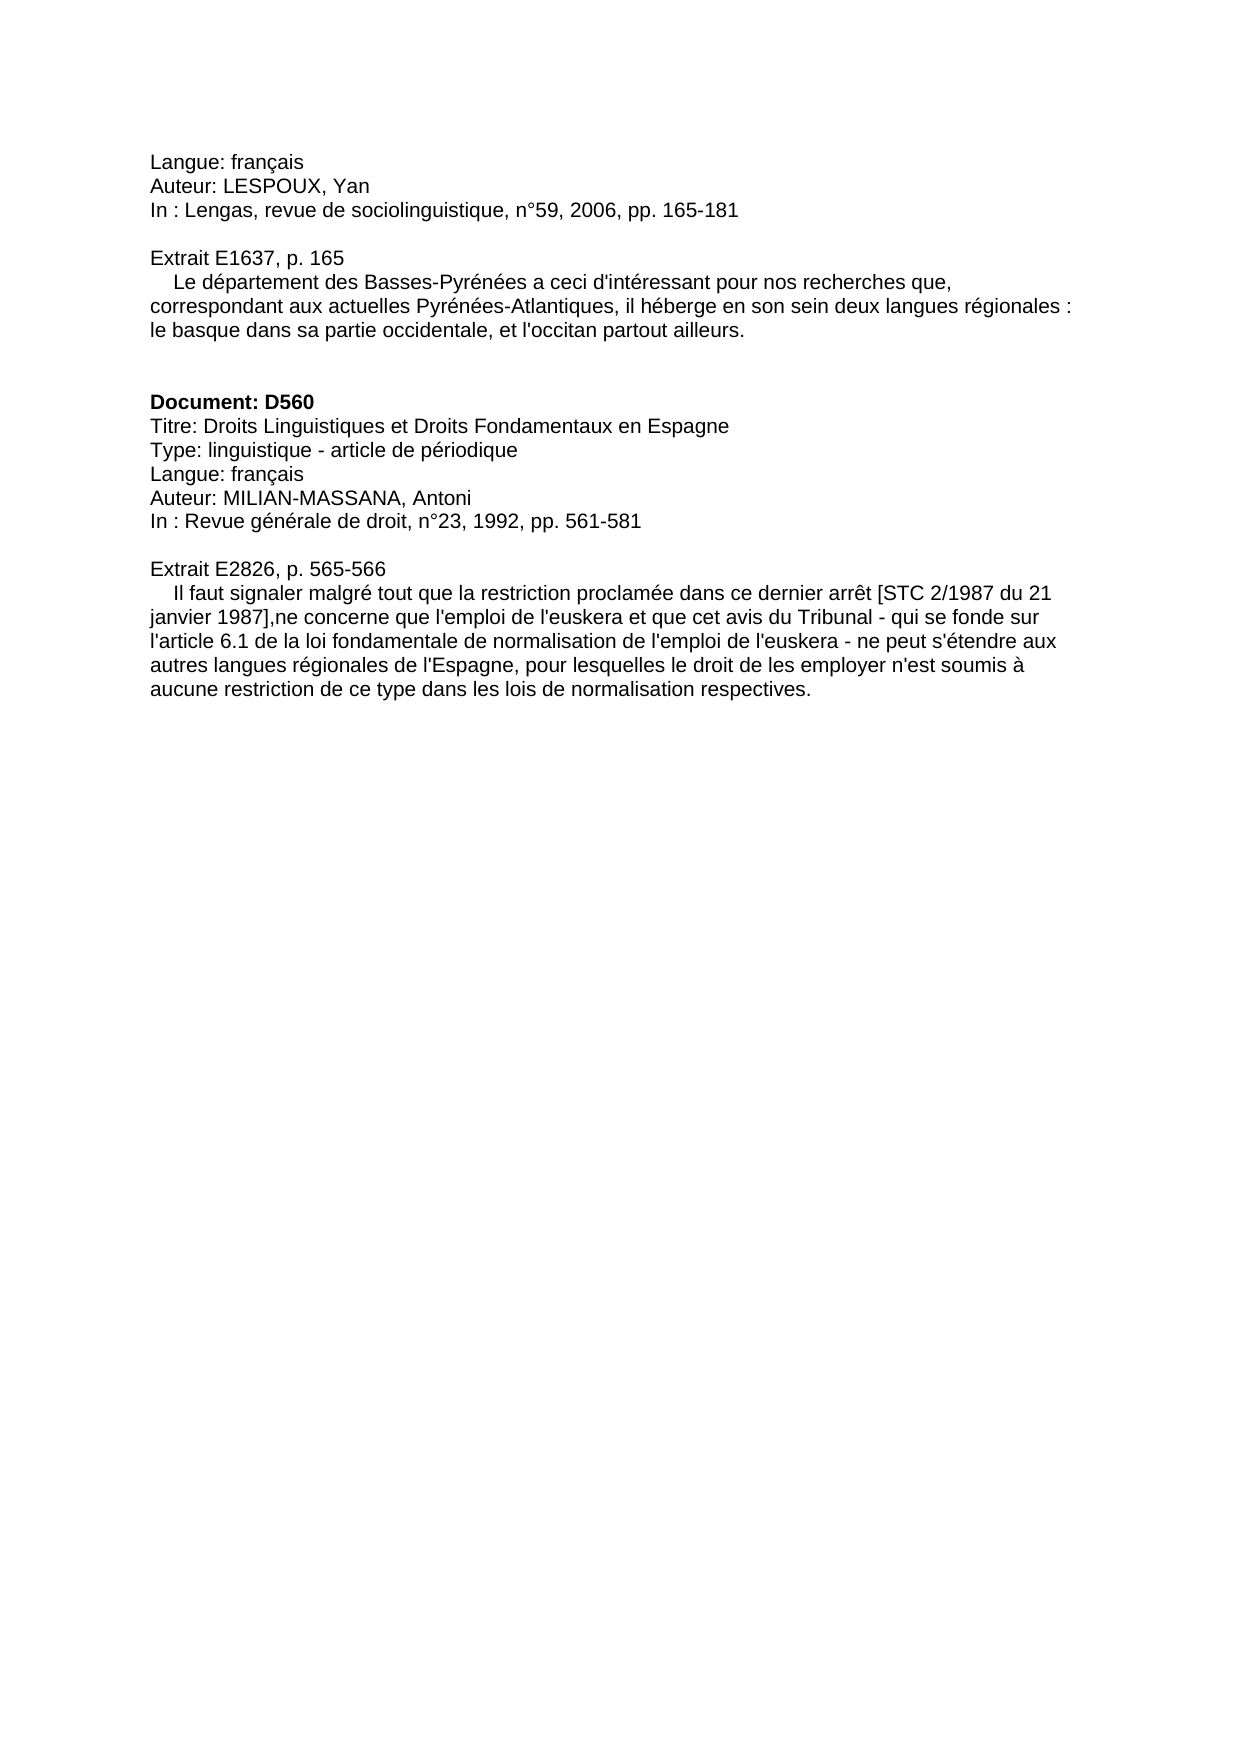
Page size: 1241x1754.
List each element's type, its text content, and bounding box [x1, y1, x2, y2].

text Auteur: LESPOUX, Yan [150, 174, 1090, 198]
text Langue: français [150, 150, 1090, 174]
text Document: D560 [150, 389, 1090, 413]
text Type: linguistique - article de périodique [150, 437, 1090, 461]
text Extrait E1637, p. 165 [150, 246, 1090, 270]
text Langue: français [150, 461, 1090, 485]
text Extrait E2826, p. 565-566 [150, 557, 1090, 581]
text In : Revue générale de droit, n°23, 1992, pp. 561-581 [150, 509, 1090, 533]
text Il faut signaler malgré tout que la restriction proclamée dans ce dernier arrêt [STC 2/1987 du 21 janvier 1987],ne concerne que l'emploi de l'euskera et que cet avis du Tribunal - qui se fonde sur l'article 6.1 de la loi fondamentale de normalisation de l'emploi de l'euskera - ne peut s'étendre aux autres langues régionales de l'Espagne, pour lesquelles le droit de les employer n'est soumis à aucune restriction de ce type dans les lois de normalisation respectives. [150, 581, 1090, 701]
text Le département des Basses-Pyrénées a ceci d'intéressant pour nos recherches que, correspondant aux actuelles Pyrénées-Atlantiques, il héberge en son sein deux langues régionales : le basque dans sa partie occidentale, et l'occitan partout ailleurs. [150, 270, 1090, 342]
text Titre: Droits Linguistiques et Droits Fondamentaux en Espagne [150, 413, 1090, 437]
text Auteur: MILIAN-MASSANA, Antoni [150, 485, 1090, 509]
text In : Lengas, revue de sociolinguistique, n°59, 2006, pp. 165-181 [150, 198, 1090, 222]
